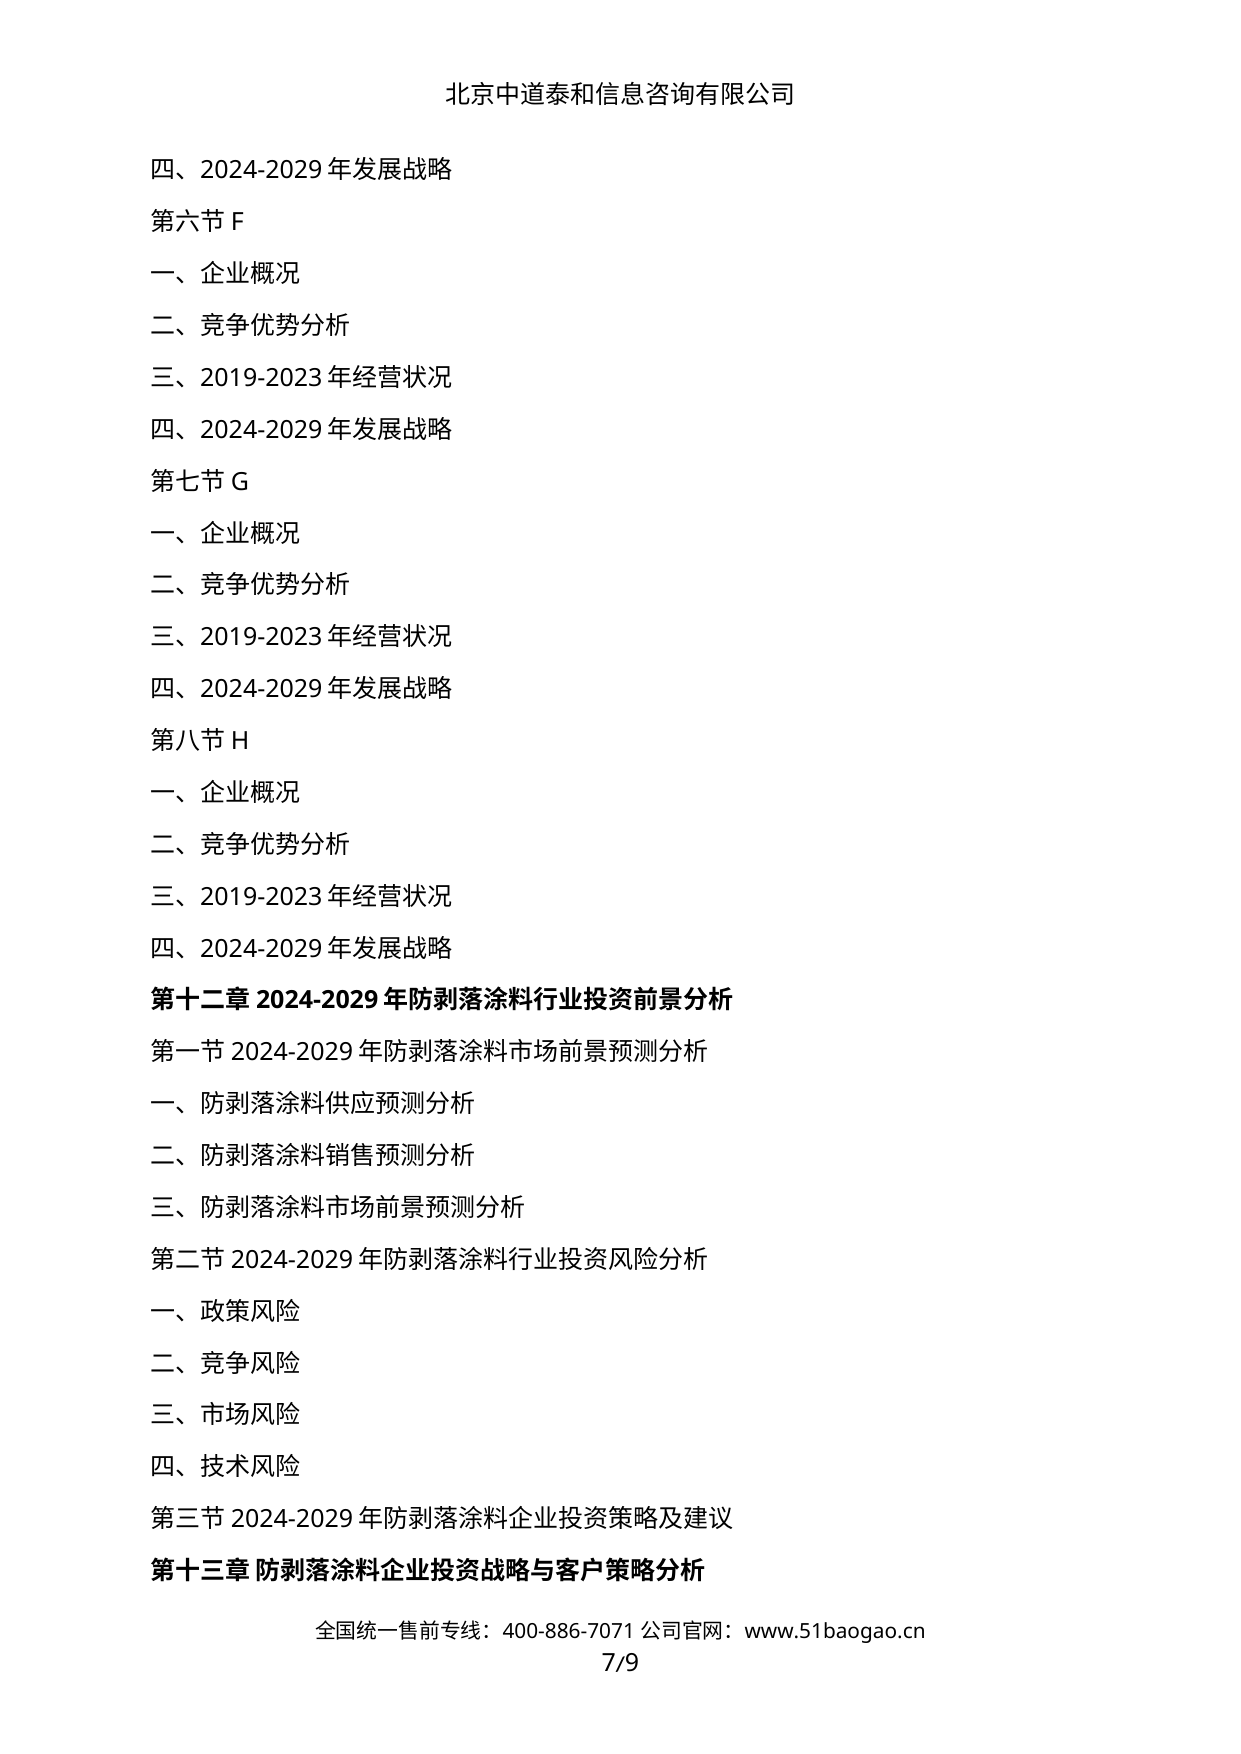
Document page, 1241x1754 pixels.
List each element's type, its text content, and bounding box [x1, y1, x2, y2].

text 三、2019-2023年经营状况 [150, 617, 1090, 653]
text 第三节 2024-2029年防剥落涂料企业投资策略及建议 [150, 1499, 1090, 1535]
text 二、竞争优势分析 [150, 306, 1090, 342]
text 第六节 F [150, 202, 1090, 238]
text 二、竞争优势分析 [150, 565, 1090, 601]
text 第七节 G [150, 461, 1090, 497]
text 四、2024-2029年发展战略 [150, 409, 1090, 446]
text 一、防剥落涂料供应预测分析 [150, 1084, 1090, 1120]
text 第十三章 防剥落涂料企业投资战略与客户策略分析 [150, 1551, 1090, 1587]
text 二、竞争优势分析 [150, 824, 1090, 861]
text 第十二章 2024-2029年防剥落涂料行业投资前景分析 [150, 980, 1090, 1016]
text 一、企业概况 [150, 513, 1090, 549]
text 一、企业概况 [150, 254, 1090, 290]
text 第一节 2024-2029年防剥落涂料市场前景预测分析 [150, 1032, 1090, 1068]
text 三、防剥落涂料市场前景预测分析 [150, 1187, 1090, 1224]
text 三、2019-2023年经营状况 [150, 876, 1090, 912]
text 四、2024-2029年发展战略 [150, 928, 1090, 964]
text 第二节 2024-2029年防剥落涂料行业投资风险分析 [150, 1239, 1090, 1276]
text 第八节 H [150, 721, 1090, 757]
text 一、政策风险 [150, 1291, 1090, 1327]
text 四、技术风险 [150, 1447, 1090, 1483]
text 四、2024-2029年发展战略 [150, 150, 1090, 186]
text 三、2019-2023年经营状况 [150, 357, 1090, 394]
text 二、竞争风险 [150, 1343, 1090, 1379]
text 四、2024-2029年发展战略 [150, 669, 1090, 705]
text 三、市场风险 [150, 1395, 1090, 1431]
text 二、防剥落涂料销售预测分析 [150, 1136, 1090, 1172]
text 一、企业概况 [150, 772, 1090, 809]
